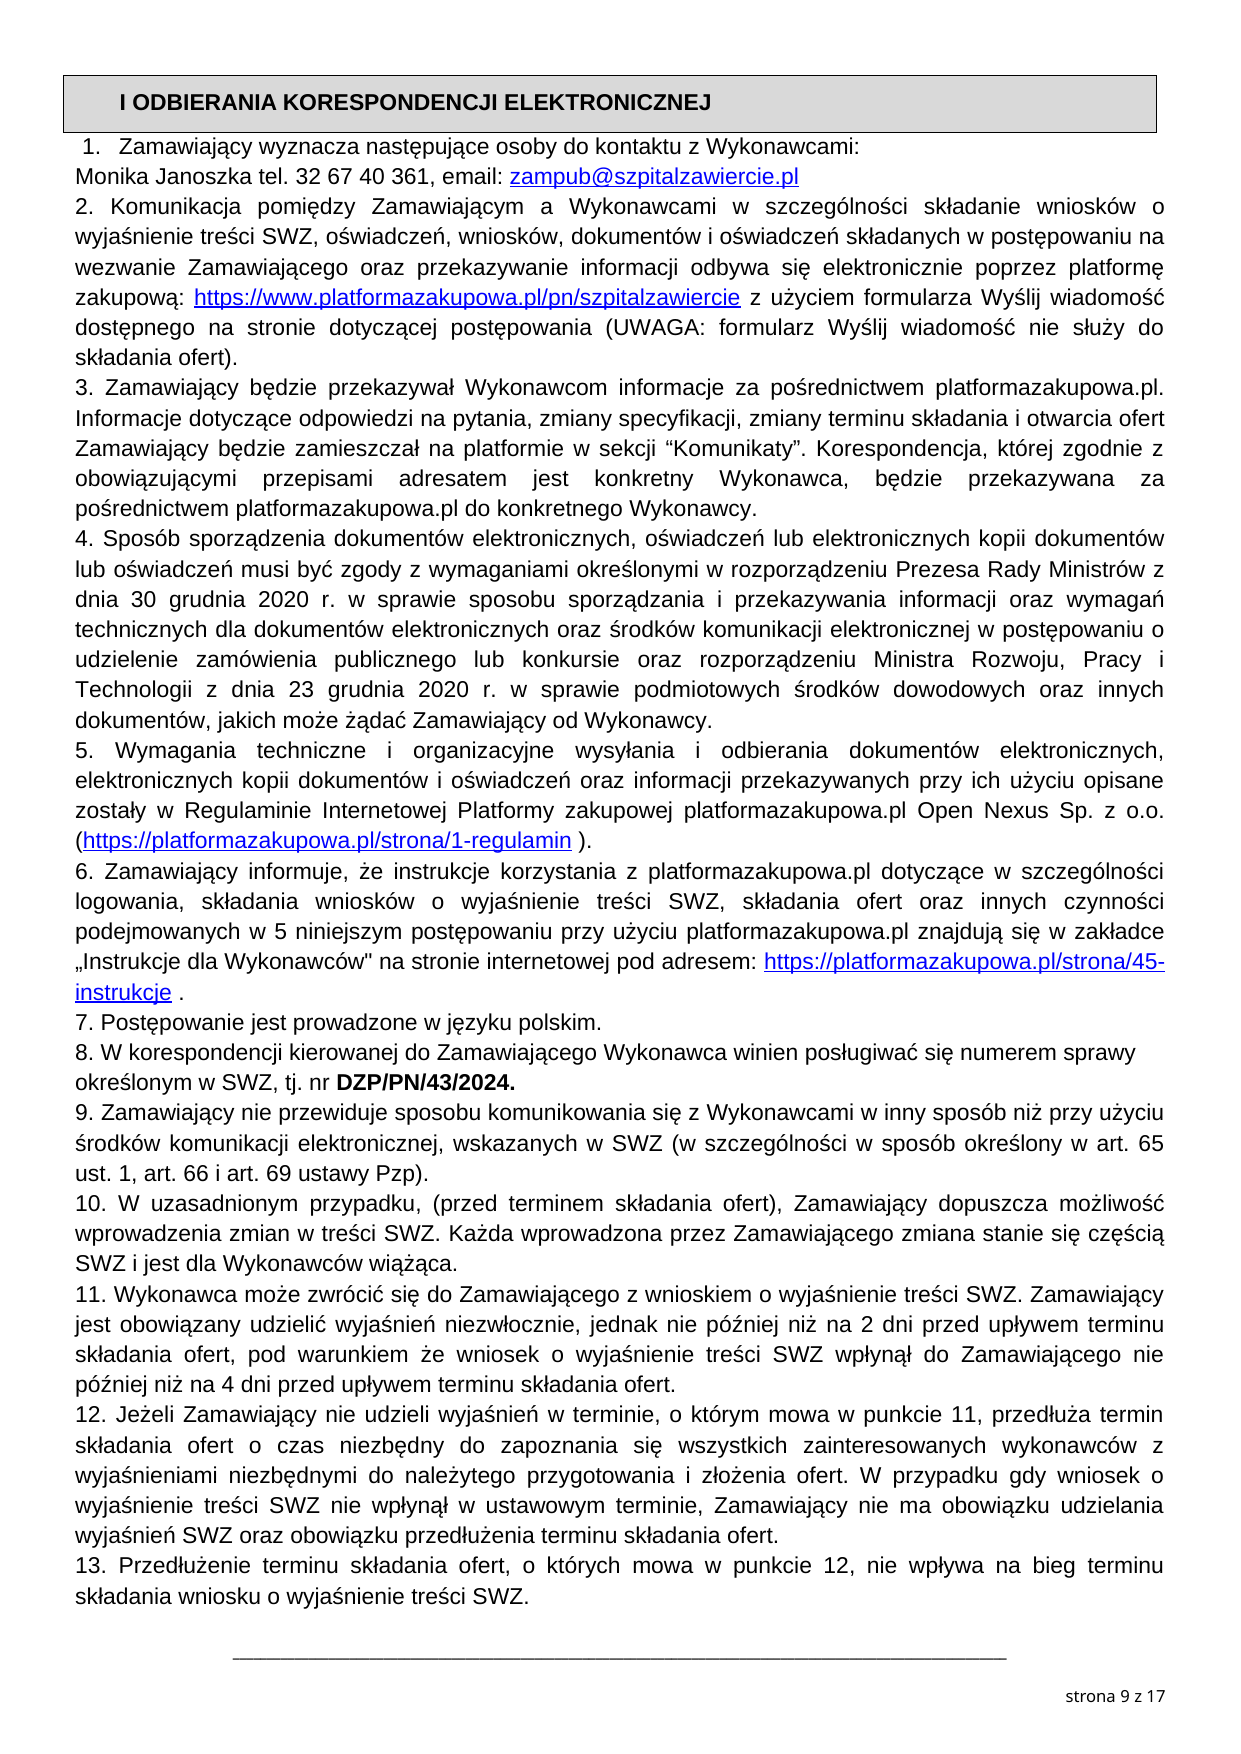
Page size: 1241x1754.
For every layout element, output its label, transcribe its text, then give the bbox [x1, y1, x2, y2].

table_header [64, 76, 1156, 132]
list Zamawiający wyznacza następujące osoby do kontaktu z Wykonawcami: [82, 133, 1165, 159]
text 12. Jeżeli Zamawiający nie udzieli wyjaśnień w terminie, o którym mowa w punkcie 11, przedłuża termin składania ofert o czas niezbędny do zapoznania się wszystkich zainteresowanych wykonawców z wyjaśnieniami niezbędnymi do należytego przygotowania i złożenia ofert. W przypadku gdy wniosek o wyjaśnienie treści SWZ nie wpłynął w ustawowym terminie, Zamawiający nie ma obowiązku udzielania wyjaśnień SWZ oraz obowiązku przedłużenia terminu składania ofert. [75, 1401, 1165, 1549]
text określonym w SWZ, tj. nr DZP/PN/43/2024. [75, 1069, 1165, 1096]
text 9. Zamawiający nie przewiduje sposobu komunikowania się z Wykonawcami w inny sposób niż przy użyciu środków komunikacji elektronicznej, wskazanych w SWZ (w szczególności w sposób określony w art. 65 ust. 1, art. 66 i art. 69 ustawy Pzp). [75, 1099, 1165, 1186]
text 11. Wykonawca może zwrócić się do Zamawiającego z wnioskiem o wyjaśnienie treści SWZ. Zamawiający jest obowiązany udzielić wyjaśnień niezwłocznie, jednak nie później niż na 2 dni przed upływem terminu składania ofert, pod warunkiem że wniosek o wyjaśnienie treści SWZ wpłynął do Zamawiającego nie później niż na 4 dni przed upływem terminu składania ofert. [75, 1281, 1165, 1398]
text Monika Janoszka tel. 32 67 40 361, email: zampub@szpitalzawiercie.pl [75, 163, 1165, 189]
text 3. Zamawiający będzie przekazywał Wykonawcom informacje za pośrednictwem platformazakupowa.pl. Informacje dotyczące odpowiedzi na pytania, zmiany specyfikacji, zmiany terminu składania i otwarcia ofert Zamawiający będzie zamieszczał na platformie w sekcji “Komunikaty”. Korespondencja, której zgodnie z obowiązującymi przepisami adresatem jest konkretny Wykonawca, będzie przekazywana za pośrednictwem platformazakupowa.pl do konkretnego Wykonawcy. [75, 374, 1165, 522]
text 5. Wymagania techniczne i organizacyjne wysyłania i odbierania dokumentów elektronicznych, elektronicznych kopii dokumentów i oświadczeń oraz informacji przekazywanych przy ich użyciu opisane zostały w Regulaminie Internetowej Platformy zakupowej platformazakupowa.pl Open Nexus Sp. z o.o. (https://platformazakupowa.pl/strona/1-regulamin ). [75, 737, 1165, 854]
text 8. W korespondencji kierowanej do Zamawiającego Wykonawca winien posługiwać się numerem sprawy [75, 1039, 1165, 1065]
text 2. Komunikacja pomiędzy Zamawiającym a Wykonawcami w szczególności składanie wniosków o wyjaśnienie treści SWZ, oświadczeń, wniosków, dokumentów i oświadczeń składanych w postępowaniu na wezwanie Zamawiającego oraz przekazywanie informacji odbywa się elektronicznie poprzez platformę zakupową: https://www.platformazakupowa.pl/pn/szpitalzawiercie z użyciem formularza Wyślij wiadomość dostępnego na stronie dotyczącej postępowania (UWAGA: formularz Wyślij wiadomość nie służy do składania ofert). [75, 193, 1165, 371]
text 10. W uzasadnionym przypadku, (przed terminem składania ofert), Zamawiający dopuszcza możliwość wprowadzenia zmian w treści SWZ. Każda wprowadzona przez Zamawiającego zmiana stanie się częścią SWZ i jest dla Wykonawców wiążąca. [75, 1190, 1165, 1277]
text 7. Postępowanie jest prowadzone w języku polskim. [75, 1009, 1165, 1035]
text 6. Zamawiający informuje, że instrukcje korzystania z platformazakupowa.pl dotyczące w szczególności logowania, składania wniosków o wyjaśnienie treści SWZ, składania ofert oraz innych czynności podejmowanych w 5 niniejszym postępowaniu przy użyciu platformazakupowa.pl znajdują się w zakładce „Instrukcje dla Wykonawców" na stronie internetowej pod adresem: https://platformazakupowa.pl/strona/45-instrukcje . [75, 858, 1165, 1005]
text 4. Sposób sporządzenia dokumentów elektronicznych, oświadczeń lub elektronicznych kopii dokumentów lub oświadczeń musi być zgody z wymaganiami określonymi w rozporządzeniu Prezesa Rady Ministrów z dnia 30 grudnia 2020 r. w sprawie sposobu sporządzania i przekazywania informacji oraz wymagań technicznych dla dokumentów elektronicznych oraz środków komunikacji elektronicznej w postępowaniu o udzielenie zamówienia publicznego lub konkursie oraz rozporządzeniu Ministra Rozwoju, Pracy i Technologii z dnia 23 grudnia 2020 r. w sprawie podmiotowych środków dowodowych oraz innych dokumentów, jakich może żądać Zamawiający od Wykonawcy. [75, 525, 1165, 733]
text 13. Przedłużenie terminu składania ofert, o których mowa w punkcie 12, nie wpływa na bieg terminu składania wniosku o wyjaśnienie treści SWZ. [75, 1552, 1165, 1609]
